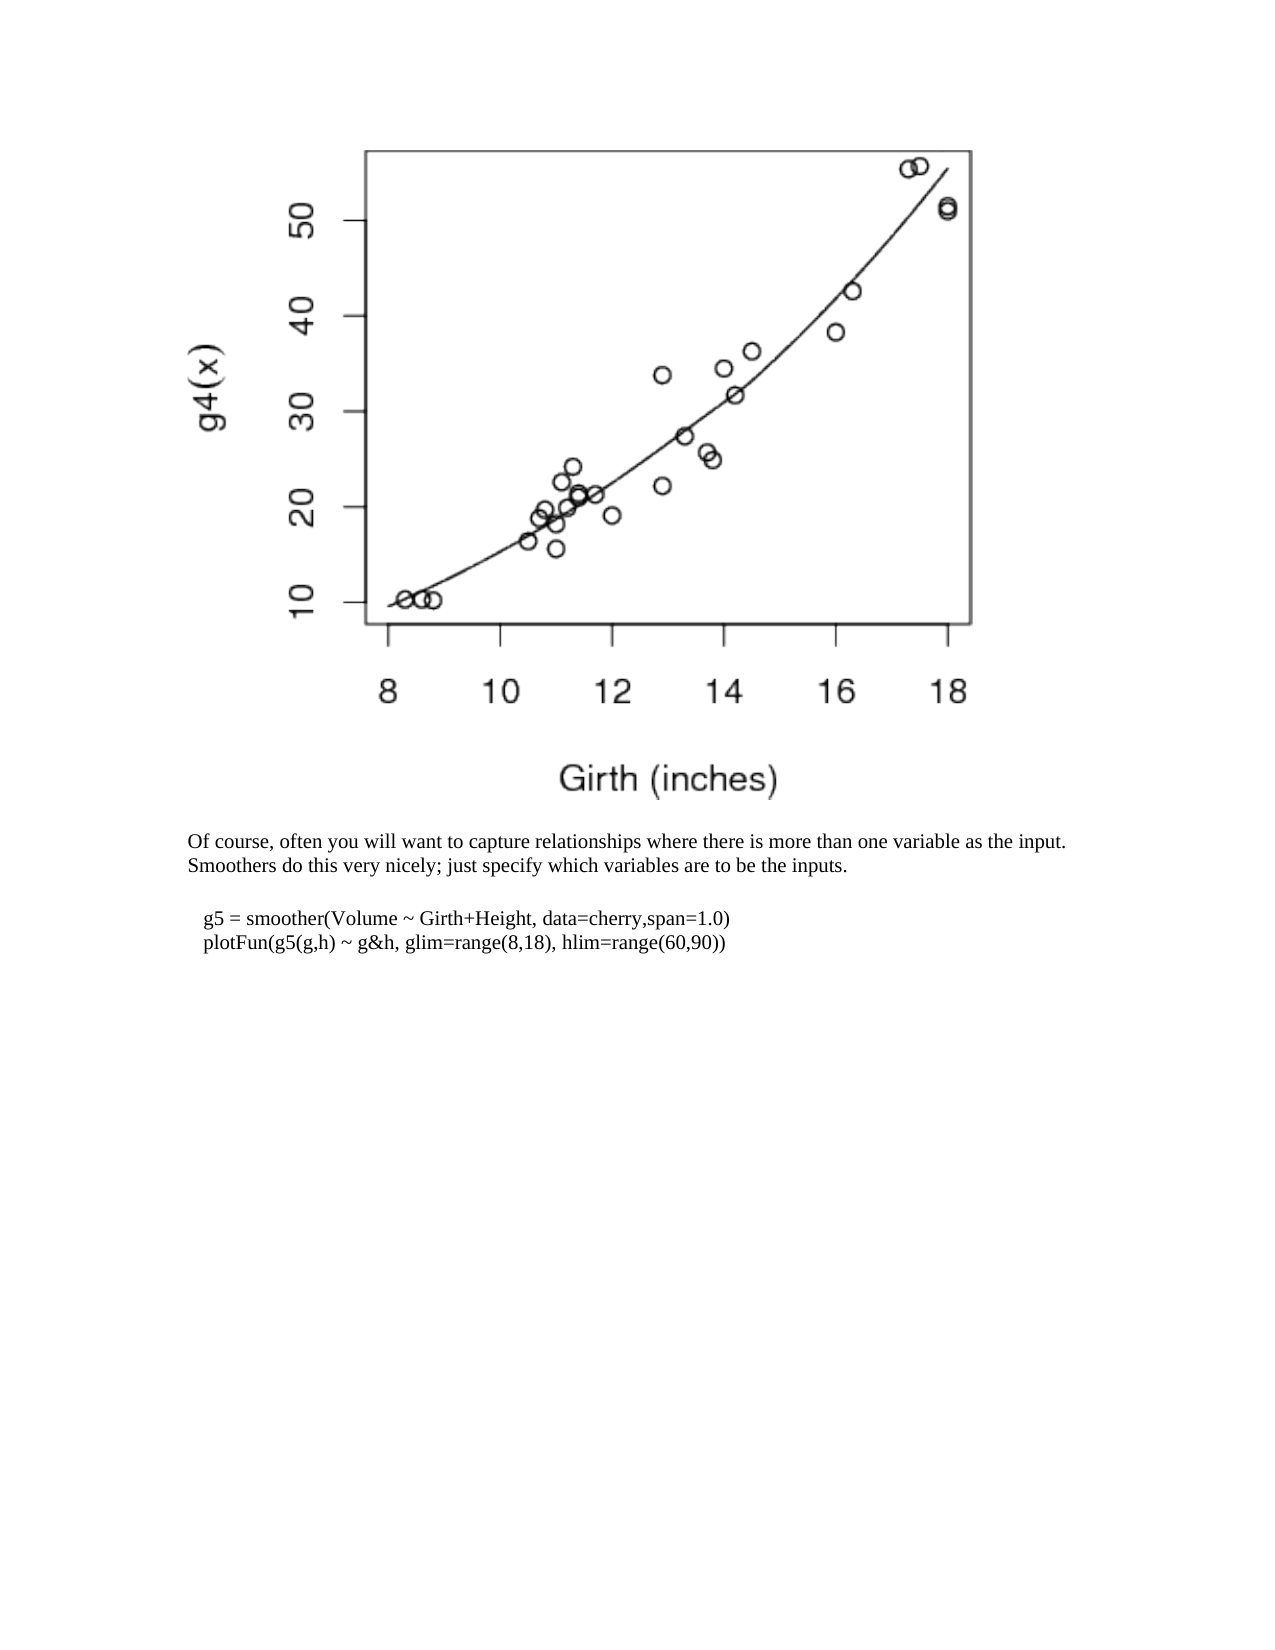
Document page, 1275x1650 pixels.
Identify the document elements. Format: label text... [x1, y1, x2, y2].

text g5 = smoother(Volume ~ Girth+Height, data=cherry,span=1.0) plotFun(g5(g,h) ~ g&h, glim=range(8,18), hlim=range(60,90)) [187, 906, 1087, 954]
picture [187, 150, 973, 800]
text Of course, often you will want to capture relationships where there is more than one variable as the input. Smoothers do this very nicely; just specify which variables are to be the inputs. [187, 829, 1087, 877]
